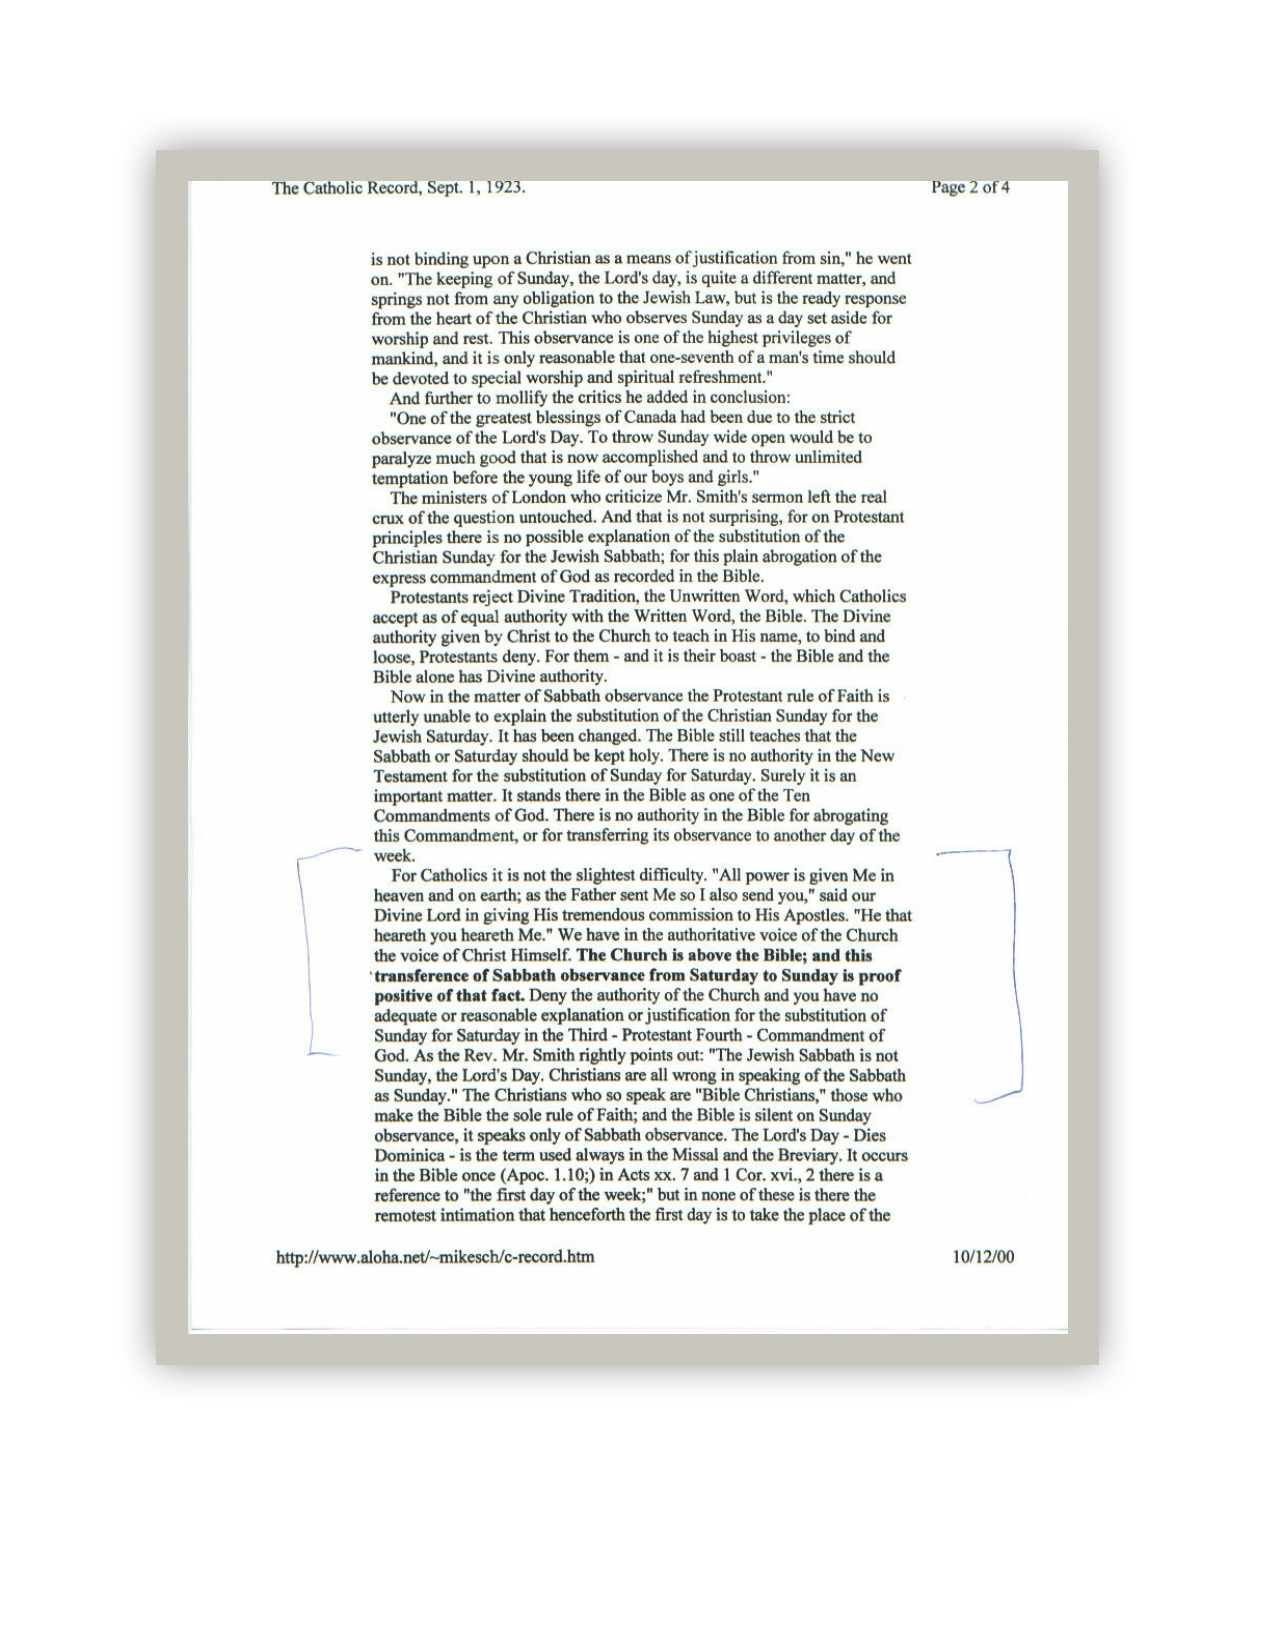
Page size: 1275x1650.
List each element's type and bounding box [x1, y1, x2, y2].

picture [188, 181, 1068, 1334]
